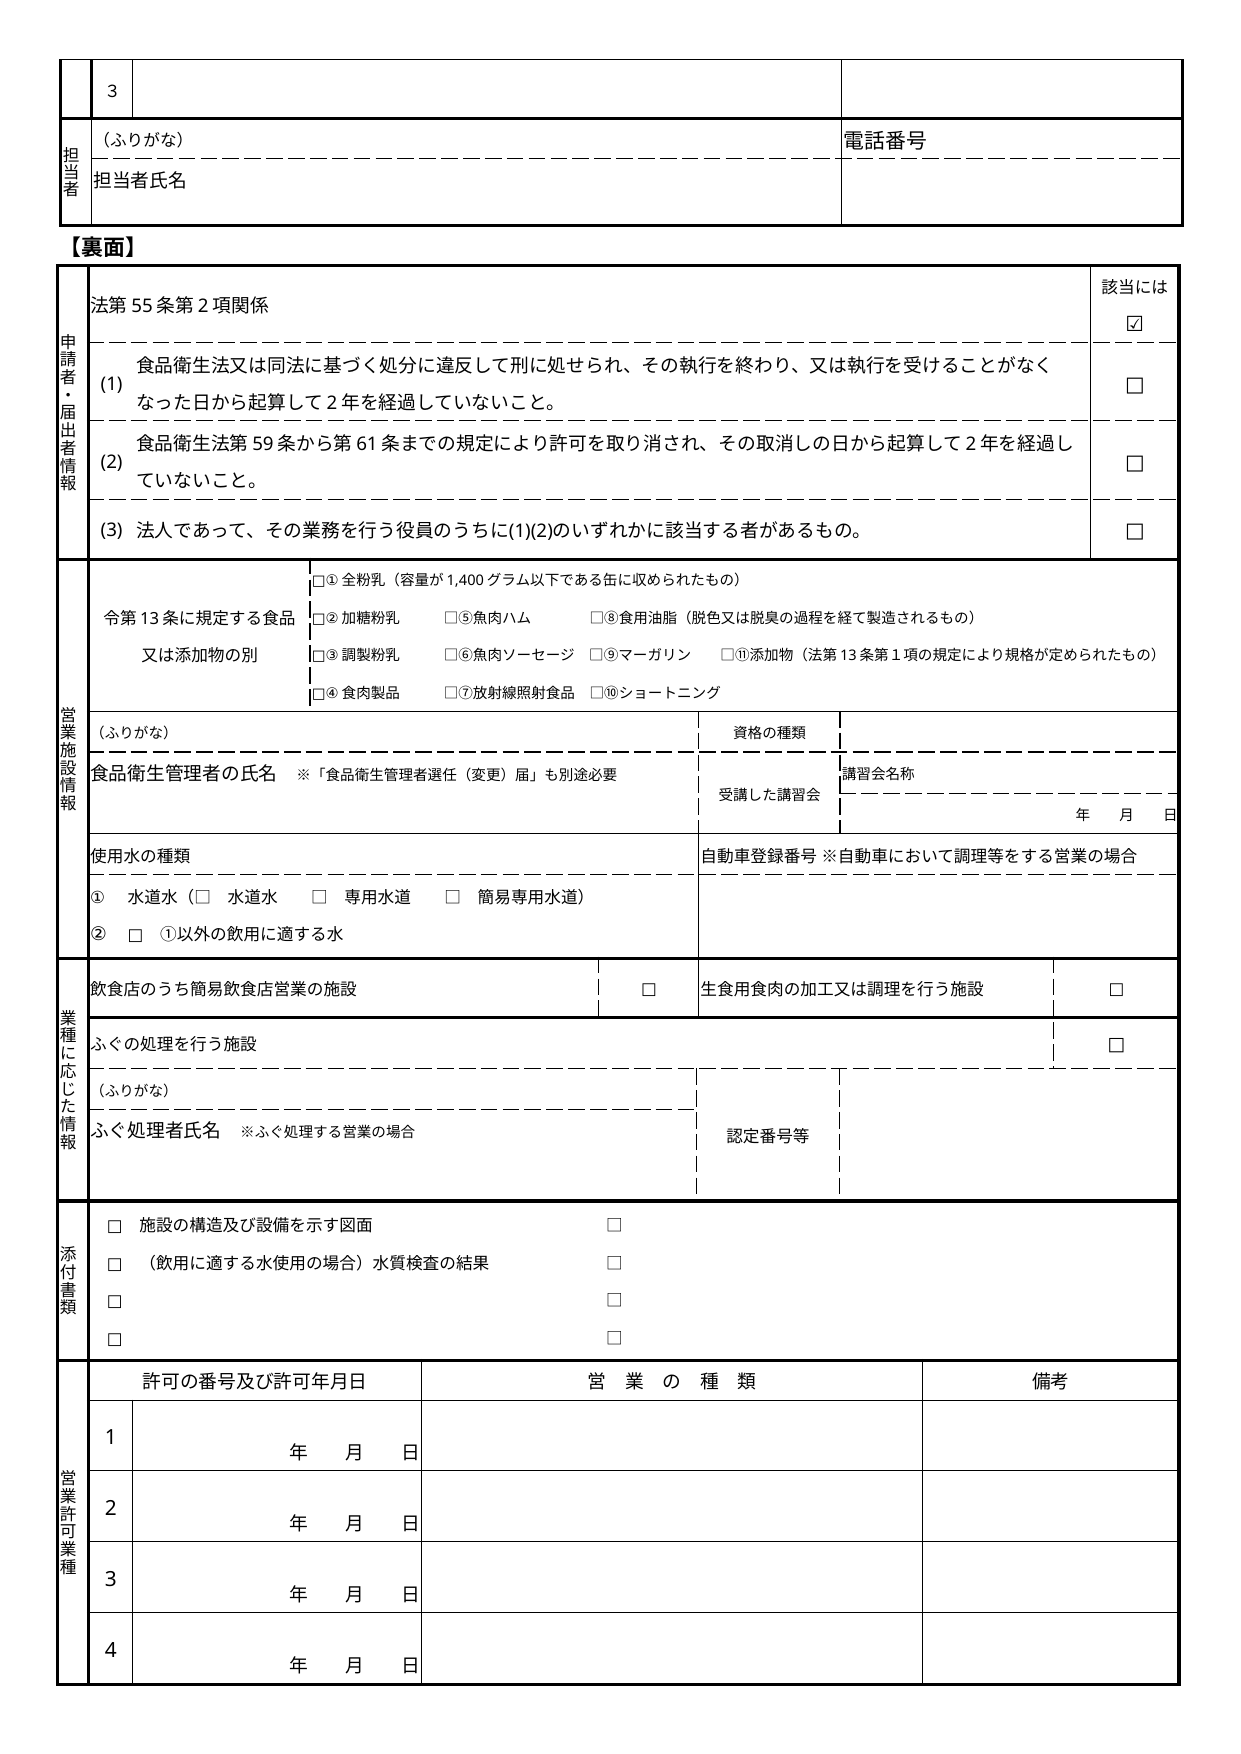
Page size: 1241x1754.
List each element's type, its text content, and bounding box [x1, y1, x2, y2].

text 【裏面】 [59, 227, 1181, 264]
table_cell （ふりがな） [90, 1068, 696, 1109]
table_cell 令第13条に規定する食品 又は添加物の別 [90, 561, 310, 711]
table_cell [923, 1401, 1177, 1470]
table_cell 年 月 日 [133, 1401, 421, 1470]
table_cell 食品衛生法又は同法に基づく処分に違反して刑に処せられ、その執行を終わり、又は執行を受けることがなくなった日から起算して2年を経過していないこと。 [134, 342, 1090, 420]
table_cell 営 業 の 種 類 [422, 1362, 922, 1399]
table_cell □ [1091, 420, 1177, 498]
table_cell [839, 1068, 1177, 1199]
table_cell 食品衛生法第59条から第61条までの規定により許可を取り消され、その取消しの日から起算して2年を経過していないこと。 [134, 420, 1090, 498]
table_cell 担当者氏名 [92, 158, 841, 223]
table_cell 講習会名称 [840, 751, 1177, 793]
table_cell ３ [93, 60, 132, 117]
table_cell [422, 1542, 922, 1612]
table_cell □ [599, 960, 698, 1016]
table_cell 年 月 日 [133, 1613, 421, 1683]
table_cell (2) [90, 420, 134, 498]
table_cell 使用水の種類 [90, 834, 698, 874]
table_cell □ 施設の構造及び設備を示す図面 □ □ （飲用に適する水使用の場合）水質検査の結果 □ □ □ □ □ [90, 1203, 1177, 1359]
table_cell [842, 158, 1181, 223]
table_cell ふぐ処理者氏名 ※ふぐ処理する営業の場合 [90, 1109, 696, 1199]
table_cell □ [1054, 960, 1177, 1016]
table_cell 生食用食肉の加工又は調理を行う施設 [699, 960, 1053, 1016]
table_cell 水道水（□ 水道水 □ 専用水道 □ 簡易専用水道） □ ①以外の飲用に適する水 [90, 874, 698, 957]
table_cell □ [1091, 342, 1177, 420]
table_cell 3 [90, 1542, 132, 1612]
table_cell 年 月 日 [840, 793, 1177, 833]
table_cell 受講した講習会 [699, 751, 840, 833]
table_cell 年 月 日 [133, 1542, 421, 1612]
table_cell □ [1054, 1019, 1177, 1068]
table_cell 添付書類 [59, 1203, 87, 1359]
table_cell [840, 712, 1177, 751]
table_cell （ふりがな） [92, 120, 841, 158]
table_cell □ [1091, 499, 1177, 558]
table_cell 2 [90, 1471, 132, 1541]
table_cell [422, 1613, 922, 1683]
table_cell 認定番号等 [696, 1068, 839, 1199]
table_cell [699, 874, 1177, 957]
table_cell 法人であって、その業務を行う役員のうちに(1)(2)のいずれかに該当する者があるもの。 [134, 499, 1090, 558]
table_cell [133, 60, 841, 117]
table_cell [923, 1542, 1177, 1612]
table_cell 電話番号 [842, 120, 1181, 158]
table_cell [923, 1471, 1177, 1541]
table_cell 担当者 [62, 120, 91, 223]
table_cell 飲食店のうち簡易飲食店営業の施設 [90, 960, 599, 1016]
table_cell 4 [90, 1613, 132, 1683]
table_cell 業種に応じた情報 [59, 960, 87, 1199]
table_cell 許可の番号及び許可年月日 [90, 1362, 421, 1399]
table_cell [842, 60, 1181, 117]
table_cell [923, 1613, 1177, 1683]
table_cell 営業施設情報 [59, 561, 87, 957]
table_cell 自動車登録番号 ※自動車において調理等をする営業の場合 [699, 834, 1177, 874]
table_header 申請者・届出者情報 [59, 267, 87, 558]
table_cell （ふりがな） [90, 712, 698, 751]
table_header 該当には ☑ [1091, 267, 1177, 342]
table_cell [422, 1471, 922, 1541]
table_cell □①全粉乳（容量が1,400グラム以下である缶に収められたもの） □②加糖粉乳 □⑤魚肉ハム □⑧食用油脂（脱色又は脱臭の過程を経て製造されるもの） □③調製粉乳 □⑥魚肉ソーセージ □⑨マーガリン □⑪添加物（法第13条第１項の規定により規格が定められたもの） □④食肉製品 □⑦放射線照射食品 □⑩ショートニング [310, 561, 1177, 711]
table_cell (1) [90, 342, 134, 420]
table_cell 資格の種類 [699, 712, 840, 751]
table_cell (3) [90, 499, 134, 558]
table_cell ふぐの処理を行う施設 [90, 1019, 1053, 1068]
table_cell [422, 1401, 922, 1470]
table_cell 年 月 日 [133, 1471, 421, 1541]
table_cell 営業許可業種 [59, 1362, 87, 1683]
table_cell 備考 [923, 1362, 1177, 1399]
table_cell 食品衛生管理者の氏名 ※「食品衛生管理者選任（変更）届」も別途必要 [90, 751, 698, 833]
table_header 法第55条第2項関係 [90, 267, 1090, 342]
table_cell 1 [90, 1401, 132, 1470]
